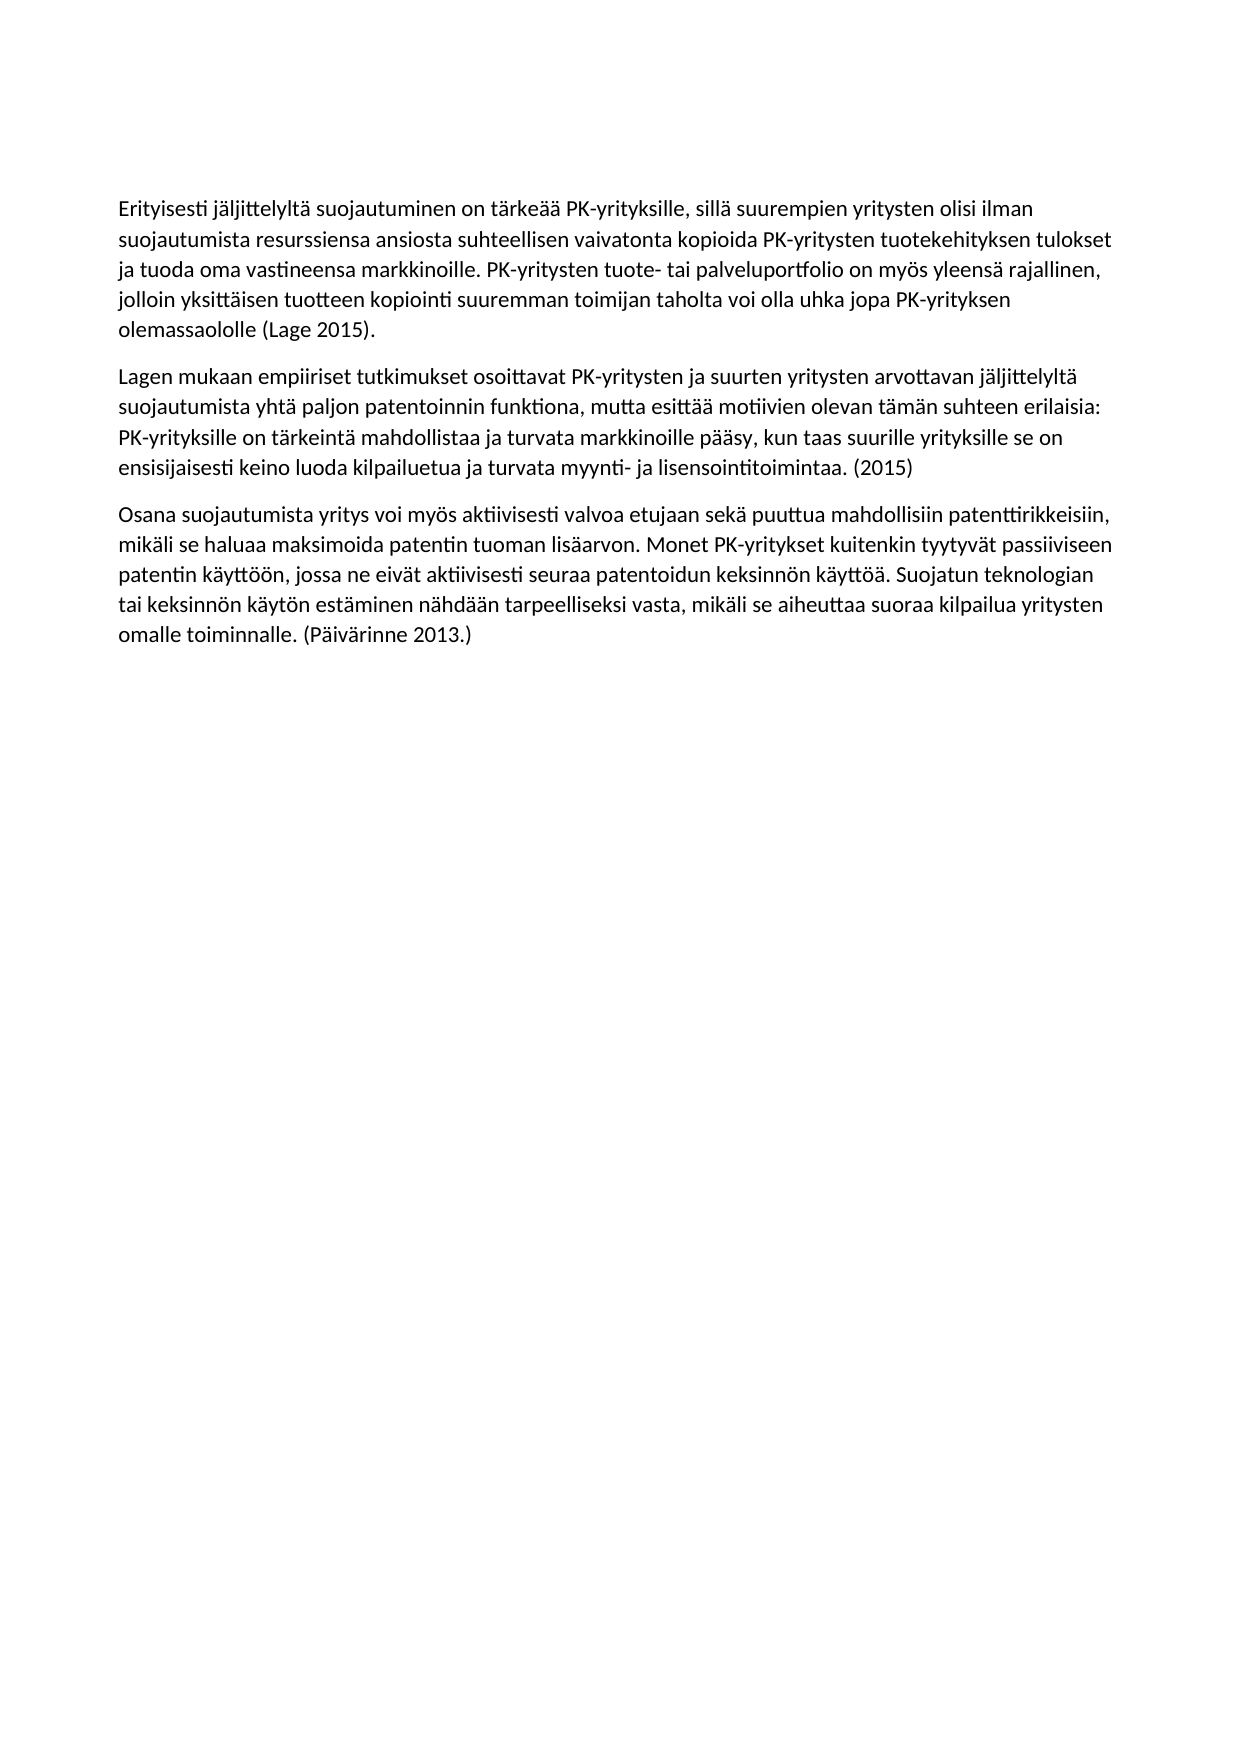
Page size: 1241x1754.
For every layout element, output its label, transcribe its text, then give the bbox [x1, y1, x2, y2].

text Lagen mukaan empiiriset tutkimukset osoittavat PK-yritysten ja suurten yritysten arvottavan jäljittelyltä suojautumista yhtä paljon patentoinnin funktiona, mutta esittää motiivien olevan tämän suhteen erilaisia: PK-yrityksille on tärkeintä mahdollistaa ja turvata markkinoille pääsy, kun taas suurille yrityksille se on ensisijaisesti keino luoda kilpailuetua ja turvata myynti- ja lisensointitoimintaa. (2015) [118, 362, 1122, 481]
text Erityisesti jäljittelyltä suojautuminen on tärkeää PK-yrityksille, sillä suurempien yritysten olisi ilman suojautumista resurssiensa ansiosta suhteellisen vaivatonta kopioida PK-yritysten tuotekehityksen tulokset ja tuoda oma vastineensa markkinoille. PK-yritysten tuote- tai palveluportfolio on myös yleensä rajallinen, jolloin yksittäisen tuotteen kopiointi suuremman toimijan taholta voi olla uhka jopa PK-yrityksen olemassaololle (Lage 2015). [118, 194, 1122, 343]
text Osana suojautumista yritys voi myös aktiivisesti valvoa etujaan sekä puuttua mahdollisiin patenttirikkeisiin, mikäli se haluaa maksimoida patentin tuoman lisäarvon. Monet PK-yritykset kuitenkin tyytyvät passiiviseen patentin käyttöön, jossa ne eivät aktiivisesti seuraa patentoidun keksinnön käyttöä. Suojatun teknologian tai keksinnön käytön estäminen nähdään tarpeelliseksi vasta, mikäli se aiheuttaa suoraa kilpailua yritysten omalle toiminnalle. (Päivärinne 2013.) [118, 500, 1122, 648]
